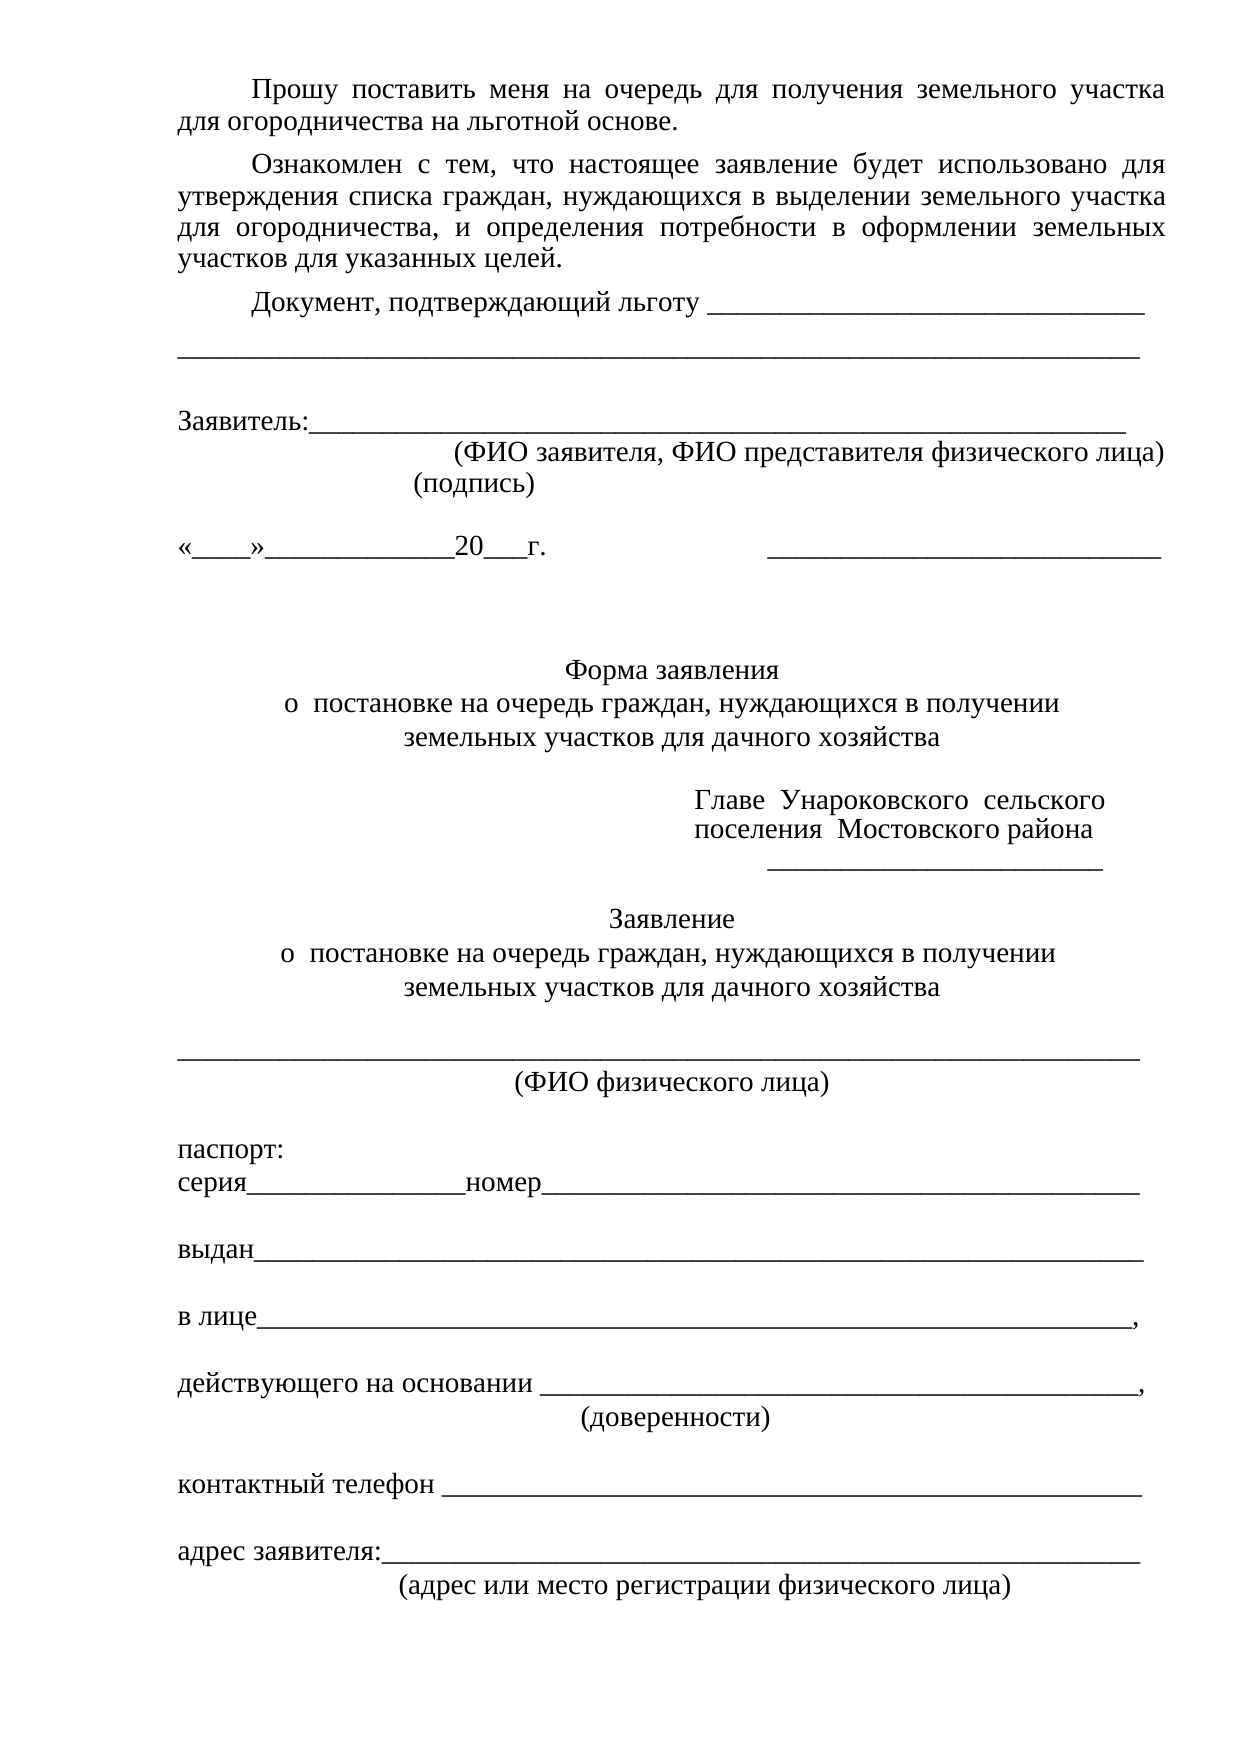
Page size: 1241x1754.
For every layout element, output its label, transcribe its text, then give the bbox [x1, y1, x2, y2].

text паспорт: серия_______________номер_________________________________________ [177, 1131, 1167, 1198]
text (доверенности) [177, 1399, 1167, 1433]
text выдан_____________________________________________________________ [177, 1231, 1167, 1265]
text действующего на основании _________________________________________, [177, 1366, 1167, 1399]
text Заявитель:________________________________________________________ [177, 405, 1167, 436]
text Форма заявления [177, 652, 1167, 685]
text _______________________ [767, 844, 1167, 873]
text __________________________________________________________________ [177, 330, 1167, 361]
text «____»_____________20___г. ___________________________ [177, 530, 1167, 561]
text в лице____________________________________________________________, [177, 1298, 1167, 1332]
text (ФИО заявителя, ФИО представителя физического лица) (подпись) [177, 436, 1167, 499]
text поселения Мостовского района [694, 815, 1167, 844]
text Главе Унароковского сельского [693, 786, 1167, 815]
text (адрес или место регистрации физического лица) [177, 1567, 1167, 1600]
text о постановке на очередь граждан, нуждающихся в получении [177, 685, 1167, 719]
text (ФИО физического лица) [177, 1064, 1167, 1097]
text адрес заявителя:____________________________________________________ [177, 1533, 1167, 1567]
text земельных участков для дачного хозяйства [177, 719, 1167, 752]
text Ознакомлен с тем, что настоящее заявление будет использовано для утверждения списка граждан, нуждающихся в выделении земельного участка для огородничества, и определения потребности в оформлении земельных участков для указанных целей. [177, 149, 1167, 274]
text Прошу поставить меня на очередь для получения земельного участка для огородничества на льготной основе. [177, 74, 1167, 136]
text о постановке на очередь граждан, нуждающихся в получении земельных участков для дачного хозяйства [177, 935, 1167, 1002]
text __________________________________________________________________ [177, 1030, 1167, 1064]
text Документ, подтверждающий льготу ______________________________ [177, 286, 1167, 318]
text контактный телефон ________________________________________________ [177, 1466, 1167, 1500]
text Заявление [177, 902, 1167, 935]
